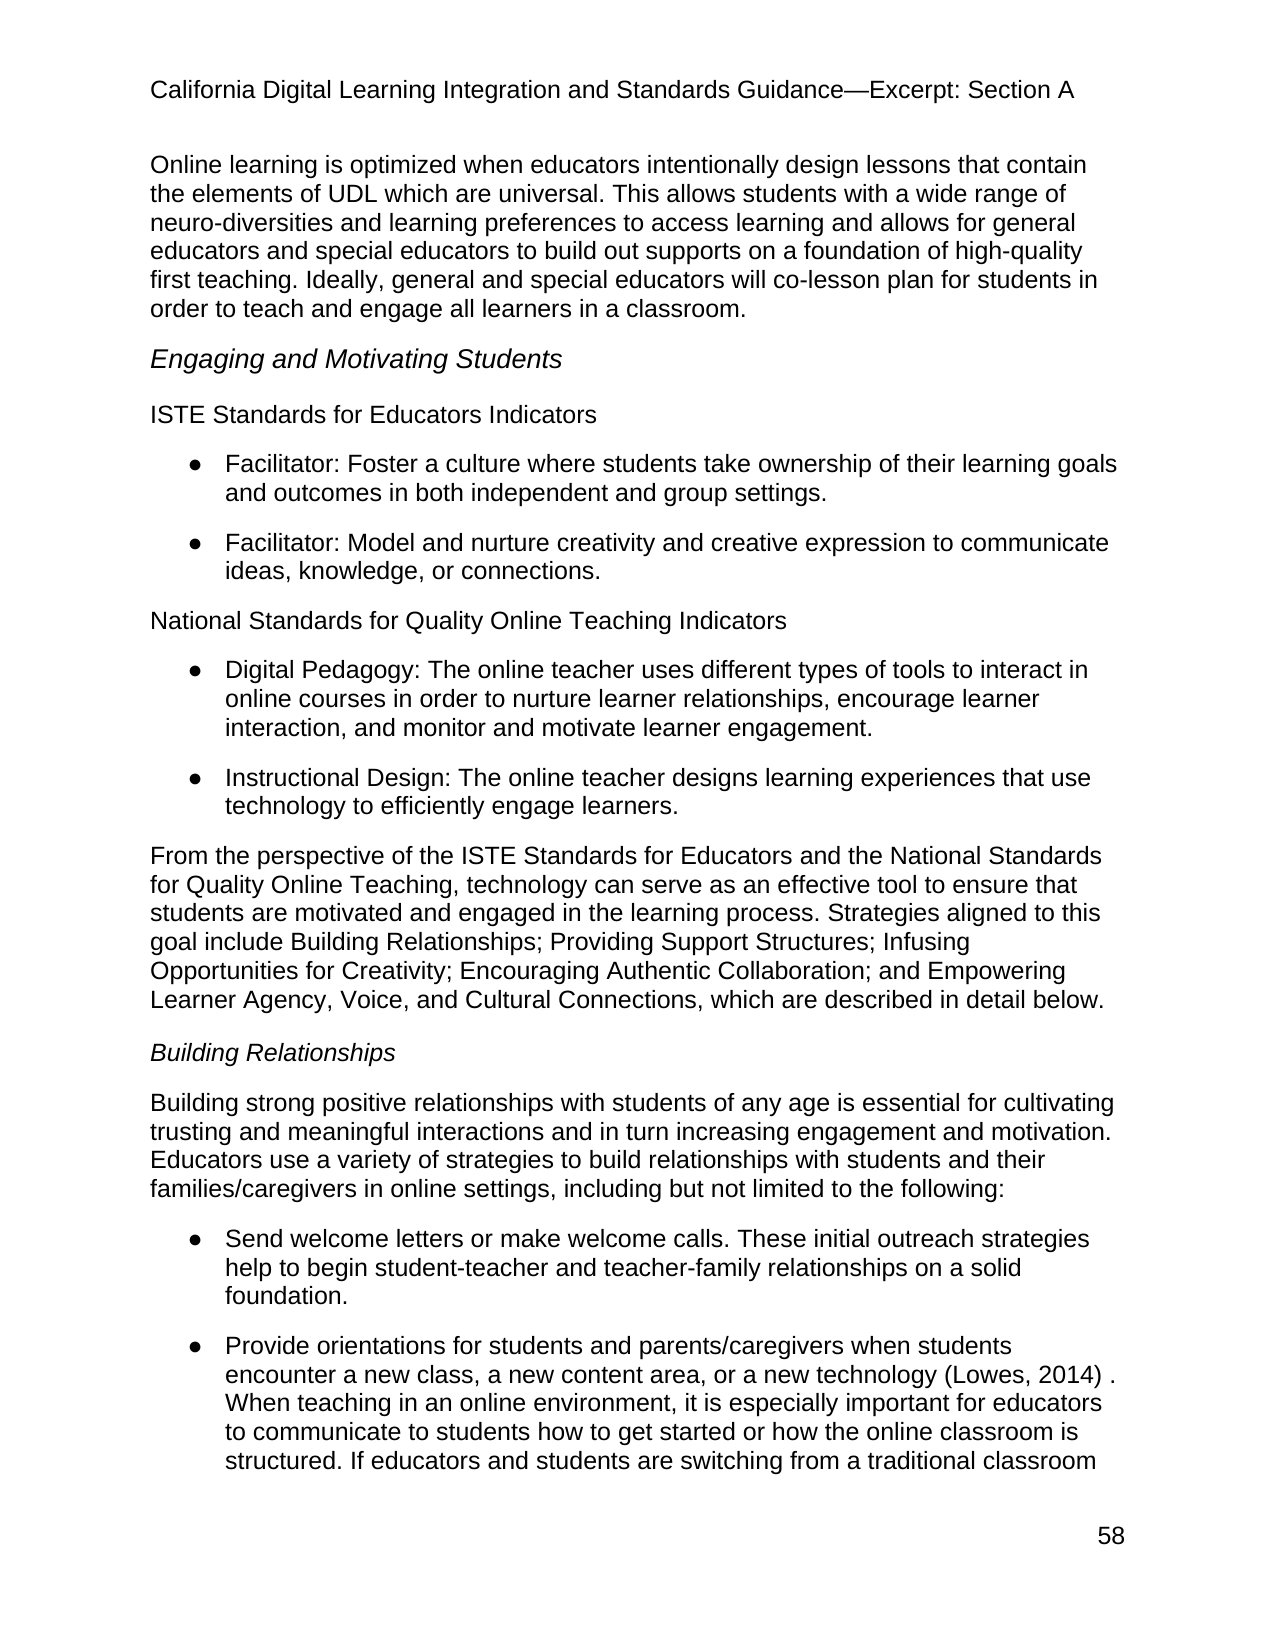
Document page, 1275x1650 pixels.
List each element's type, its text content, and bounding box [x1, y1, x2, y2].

list Facilitator: Foster a culture where students take ownership of their learning goals and outcomes in both independent and group settings. [187, 449, 1125, 507]
list Facilitator: Model and nurture creativity and creative expression to communicate ideas, knowledge, or connections. [187, 527, 1125, 585]
list Instructional Design: The online teacher designs learning experiences that use technology to efficiently engage learners. [187, 762, 1125, 820]
list Send welcome letters or make welcome calls. These initial outreach strategies help to begin student-teacher and teacher-family relationships on a solid foundation. [187, 1224, 1125, 1310]
text National Standards for Quality Online Teaching Indicators [150, 606, 1125, 634]
text ISTE Standards for Educators Indicators [150, 399, 1125, 428]
subtitle Engaging and Motivating Students [150, 343, 1125, 374]
text From the perspective of the ISTE Standards for Educators and the National Standards for Quality Online Teaching, technology can serve as an effective tool to ensure that students are motivated and engaged in the learning process. Strategies aligned to this goal include Building Relationships; Providing Support Structures; Infusing Opportunities for Creativity; Encouraging Authentic Collaboration; and Empowering Learner Agency, Voice, and Cultural Connections, which are described in detail below. [150, 841, 1125, 1013]
text Building strong positive relationships with students of any age is essential for cultivating trusting and meaningful interactions and in turn increasing engagement and motivation. Educators use a variety of strategies to build relationships with students and their families/caregivers in online settings, including but not limited to the following: [150, 1088, 1125, 1203]
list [187, 1331, 1125, 1474]
list Digital Pedagogy: The online teacher uses different types of tools to interact in online courses in order to nurture learner relationships, encourage learner interaction, and monitor and motivate learner engagement. [187, 655, 1125, 742]
text Online learning is optimized when educators intentionally design lessons that contain the elements of UDL which are universal. This allows students with a wide range of neuro-diversities and learning preferences to access learning and allows for general educators and special educators to build out supports on a foundation of high-quality first teaching. Ideally, general and special educators will co-lesson plan for students in order to teach and engage all learners in a classroom. [150, 150, 1125, 322]
subtitle Building Relationships [150, 1038, 1125, 1067]
